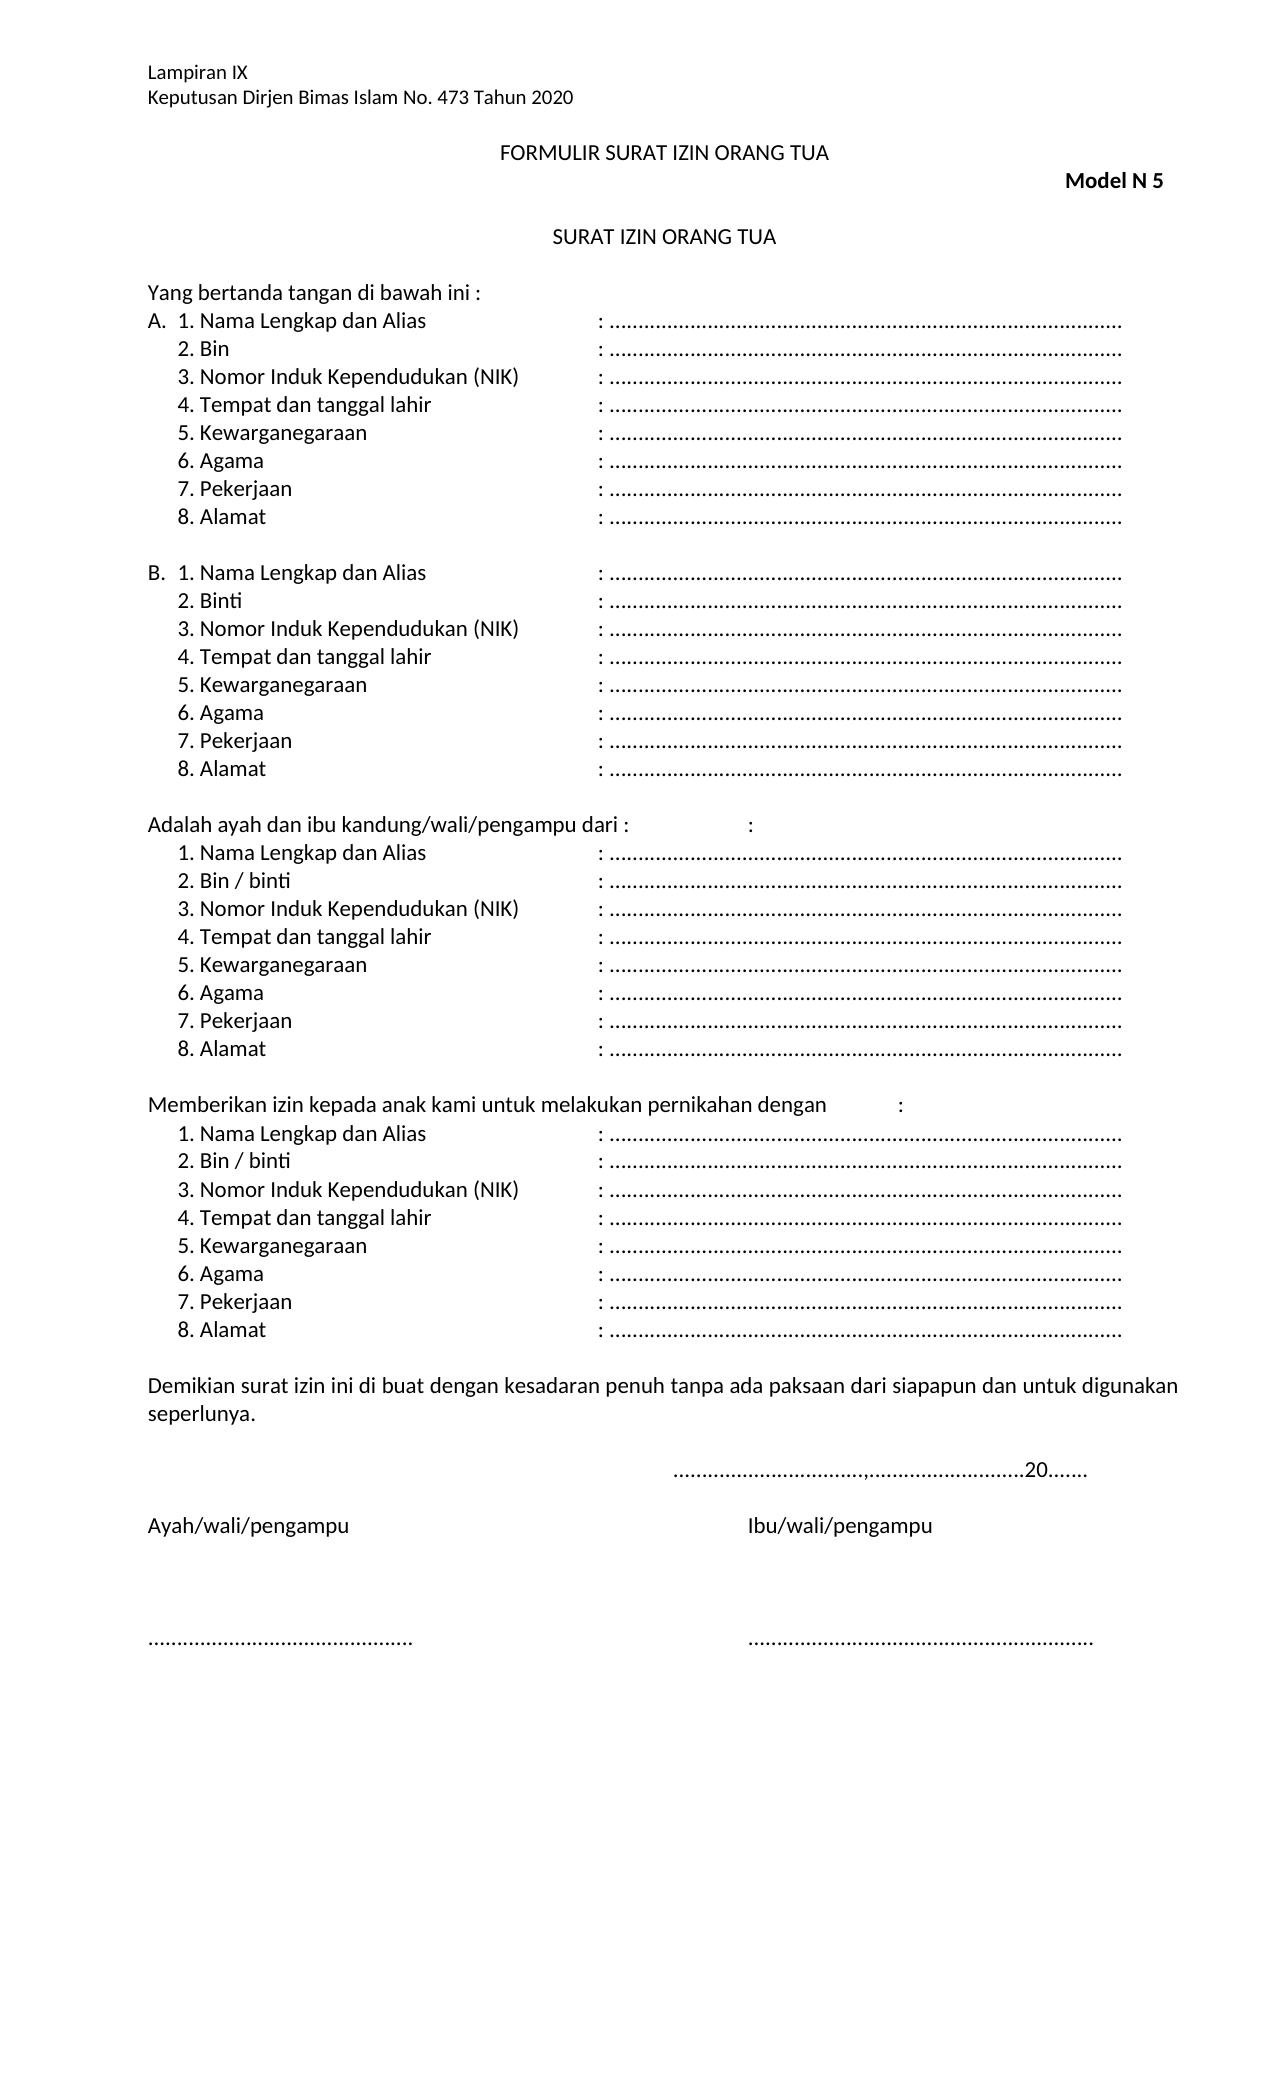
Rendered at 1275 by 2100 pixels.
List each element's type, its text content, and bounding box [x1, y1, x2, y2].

list 4. Tempat dan tanggal lahir : ......................................................................................... [177, 1203, 1181, 1231]
list 1. Nama Lengkap dan Alias : ......................................................................................... [148, 558, 1181, 586]
list 5. Kewarganegaraan : ......................................................................................... [177, 418, 1181, 446]
list 1. Nama Lengkap dan Alias : ......................................................................................... [148, 306, 1181, 334]
text Keputusan Dirjen Bimas Islam No. 473 Tahun 2020 [148, 84, 1181, 110]
list 2. Bin : ......................................................................................... [177, 334, 1181, 362]
list 5. Kewarganegaraan : ......................................................................................... [177, 1231, 1181, 1259]
text Ayah/wali/pengampu Ibu/wali/pengampu [148, 1511, 1181, 1539]
list 8. Alamat : ......................................................................................... [177, 754, 1181, 782]
list 2. Binti : ......................................................................................... [177, 586, 1181, 614]
text Yang bertanda tangan di bawah ini : [148, 278, 1181, 306]
text Adalah ayah dan ibu kandung/wali/pengampu dari : : [148, 810, 1181, 838]
list 4. Tempat dan tanggal lahir : ......................................................................................... [177, 922, 1181, 951]
list 6. Agama : ......................................................................................... [177, 446, 1181, 474]
list 6. Agama : ......................................................................................... [177, 698, 1181, 726]
list 7. Pekerjaan : ......................................................................................... [177, 474, 1181, 502]
text SURAT IZIN ORANG TUA [148, 222, 1181, 250]
list 7. Pekerjaan : ......................................................................................... [177, 726, 1181, 754]
list 3. Nomor Induk Kependudukan (NIK) : ......................................................................................... [177, 1175, 1181, 1203]
list 1. Nama Lengkap dan Alias : ......................................................................................... [177, 838, 1181, 866]
list 3. Nomor Induk Kependudukan (NIK) : ......................................................................................... [177, 614, 1181, 642]
text FORMULIR SURAT IZIN ORANG TUA [148, 138, 1181, 166]
text .................................,...........................20....... [673, 1455, 1181, 1483]
list 3. Nomor Induk Kependudukan (NIK) : ......................................................................................... [177, 362, 1181, 390]
text .............................................. ............................................................ [148, 1623, 1181, 1651]
list 2. Bin / binti : ......................................................................................... [177, 1147, 1181, 1175]
list 7. Pekerjaan : ......................................................................................... [177, 1287, 1181, 1315]
list 6. Agama : ......................................................................................... [177, 978, 1181, 1007]
list 6. Agama : ......................................................................................... [177, 1259, 1181, 1287]
list 1. Nama Lengkap dan Alias : ......................................................................................... [177, 1119, 1181, 1147]
list 8. Alamat : ......................................................................................... [177, 502, 1181, 530]
text Lampiran IX [148, 59, 1181, 84]
text Model N 5 [1048, 166, 1181, 194]
list 8. Alamat : ......................................................................................... [177, 1034, 1181, 1063]
list 5. Kewarganegaraan : ......................................................................................... [177, 951, 1181, 978]
list 8. Alamat : ......................................................................................... [177, 1315, 1181, 1343]
list 7. Pekerjaan : ......................................................................................... [177, 1007, 1181, 1034]
list 4. Tempat dan tanggal lahir : ......................................................................................... [177, 642, 1181, 670]
list 4. Tempat dan tanggal lahir : ......................................................................................... [177, 390, 1181, 418]
text Memberikan izin kepada anak kami untuk melakukan pernikahan dengan : [148, 1091, 1181, 1119]
list 2. Bin / binti : ......................................................................................... [177, 866, 1181, 894]
list 5. Kewarganegaraan : ......................................................................................... [177, 670, 1181, 698]
text Demikian surat izin ini di buat dengan kesadaran penuh tanpa ada paksaan dari siapapun dan untuk digunakan seperlunya. [148, 1371, 1181, 1427]
list 3. Nomor Induk Kependudukan (NIK) : ......................................................................................... [177, 894, 1181, 922]
